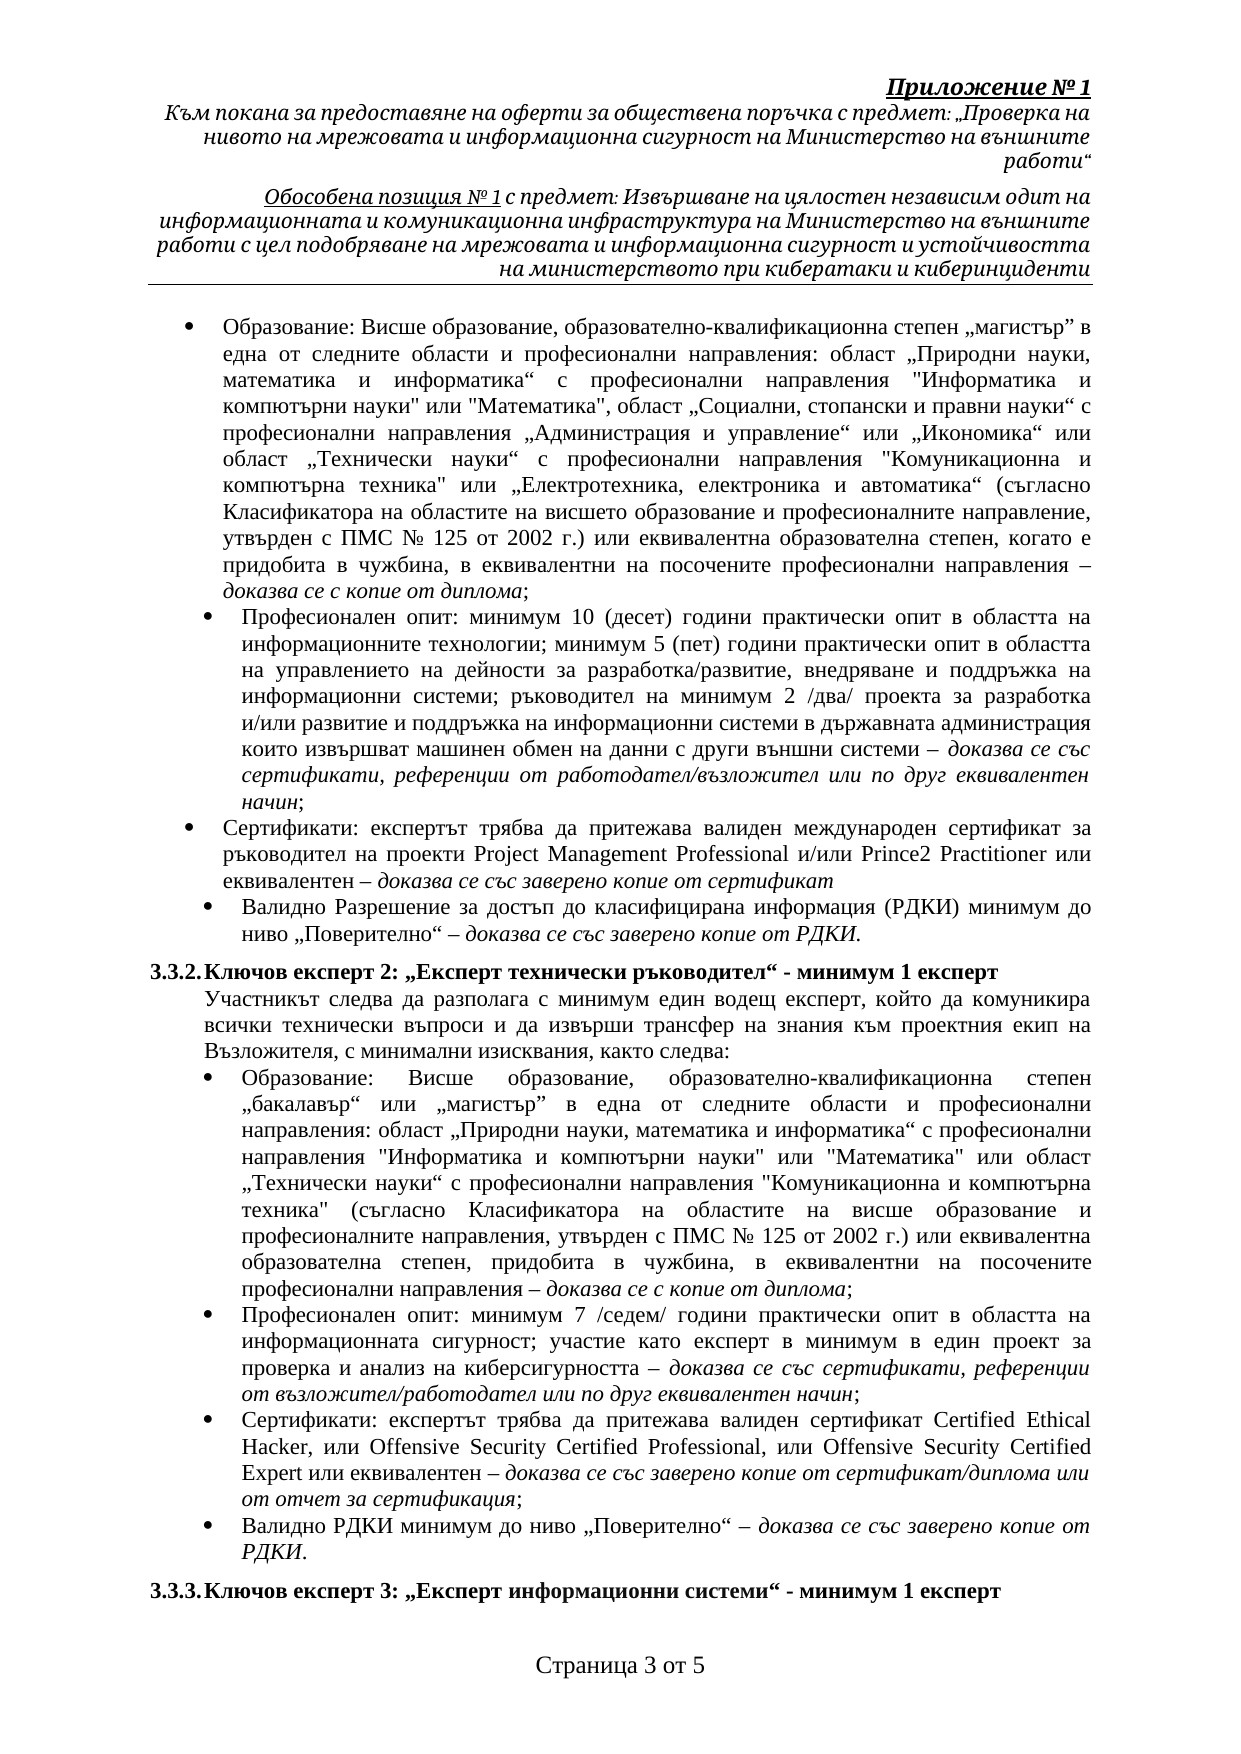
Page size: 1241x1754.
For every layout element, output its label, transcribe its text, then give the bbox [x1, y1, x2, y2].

list Сертификати: експертът трябва да притежава валиден сертификат Certified Ethical Hacker, или Offensive Security Certified Professional, или Offensive Security Certified Expert или еквивалентен – доказва се със заверено копие от сертификат/диплома или от отчет за сертификация; [204, 1406, 1093, 1512]
text Участникът следва да разполага с минимум един водещ експерт, който да комуникира всички технически въпроси и да извърши трансфер на знания към проектния екип на Възложителя, с минимални изисквания, както следва: [204, 985, 1093, 1064]
list Валидно Разрешение за достъп до класифицирана информация (РДКИ) минимум до ниво „Поверително“ – доказва се със заверено копие от РДКИ. [204, 893, 1093, 946]
list Професионален опит: минимум 10 (десет) години практически опит в областта на информационните технологии; минимум 5 (пет) години практически опит в областта на управлението на дейности за разработка/развитие, внедряване и поддръжка на информационни системи; ръководител на минимум 2 /два/ проекта за разработка и/или развитие и поддръжка на информационни системи в държавната администрация които извършват машинен обмен на данни с други външни системи – доказва се със сертификати, референции от работодател/възложител или по друг еквивалентен начин; [204, 603, 1093, 814]
list Ключов експерт 3: „Експерт информационни системи“ - минимум 1 експерт [150, 1577, 1093, 1603]
list Образование: Висше образование, образователно-квалификационна степен „бакалавър“ или „магистър” в една от следните области и професионални направления: област „Природни науки, математика и информатика“ с професионални направления "Информатика и компютърни науки" или "Математика" или област „Технически науки“ с професионални направления "Комуникационна и компютърна техника" (съгласно Класификатора на областите на висше образование и професионалните направления, утвърден с ПМС № 125 от 2002 г.) или еквивалентна образователна степен, придобита в чужбина, в еквивалентни на посочените професионални направления – доказва се с копие от диплома; [204, 1064, 1093, 1301]
list Валидно РДКИ минимум до ниво „Поверително“ – доказва се със заверено копие от РДКИ. [204, 1512, 1093, 1564]
list Сертификати: експертът трябва да притежава валиден международен сертификат за ръководител на проекти Project Management Professional и/или Prince2 Practitioner или еквивалентен – доказва се със заверено копие от сертификат [185, 814, 1093, 893]
list Образование: Висше образование, образователно-квалификационна степен „магистър” в една от следните области и професионални направления: област „Природни науки, математика и информатика“ с професионални направления "Информатика и компютърни науки" или "Математика", област „Социални, стопански и правни науки“ с професионални направления „Администрация и управление“ или „Икономика“ или област „Технически науки“ с професионални направления "Комуникационна и компютърна техника" или „Електротехника, електроника и автоматика“ (съгласно Класификатора на областите на висшето образование и професионалните направление, утвърден с ПМС № 125 от 2002 г.) или еквивалентна образователна степен, когато е придобита в чужбина, в еквивалентни на посочените професионални направления – доказва се с копие от диплома; [185, 313, 1093, 603]
list Ключов експерт 2: „Експерт технически ръководител“ - минимум 1 експерт [150, 958, 1093, 985]
list Професионален опит: минимум 7 /седем/ години практически опит в областта на информационната сигурност; участие като експерт в минимум в един проект за проверка и анализ на киберсигурността – доказва се със сертификати, референции от възложител/работодател или по друг еквивалентен начин; [204, 1301, 1093, 1406]
